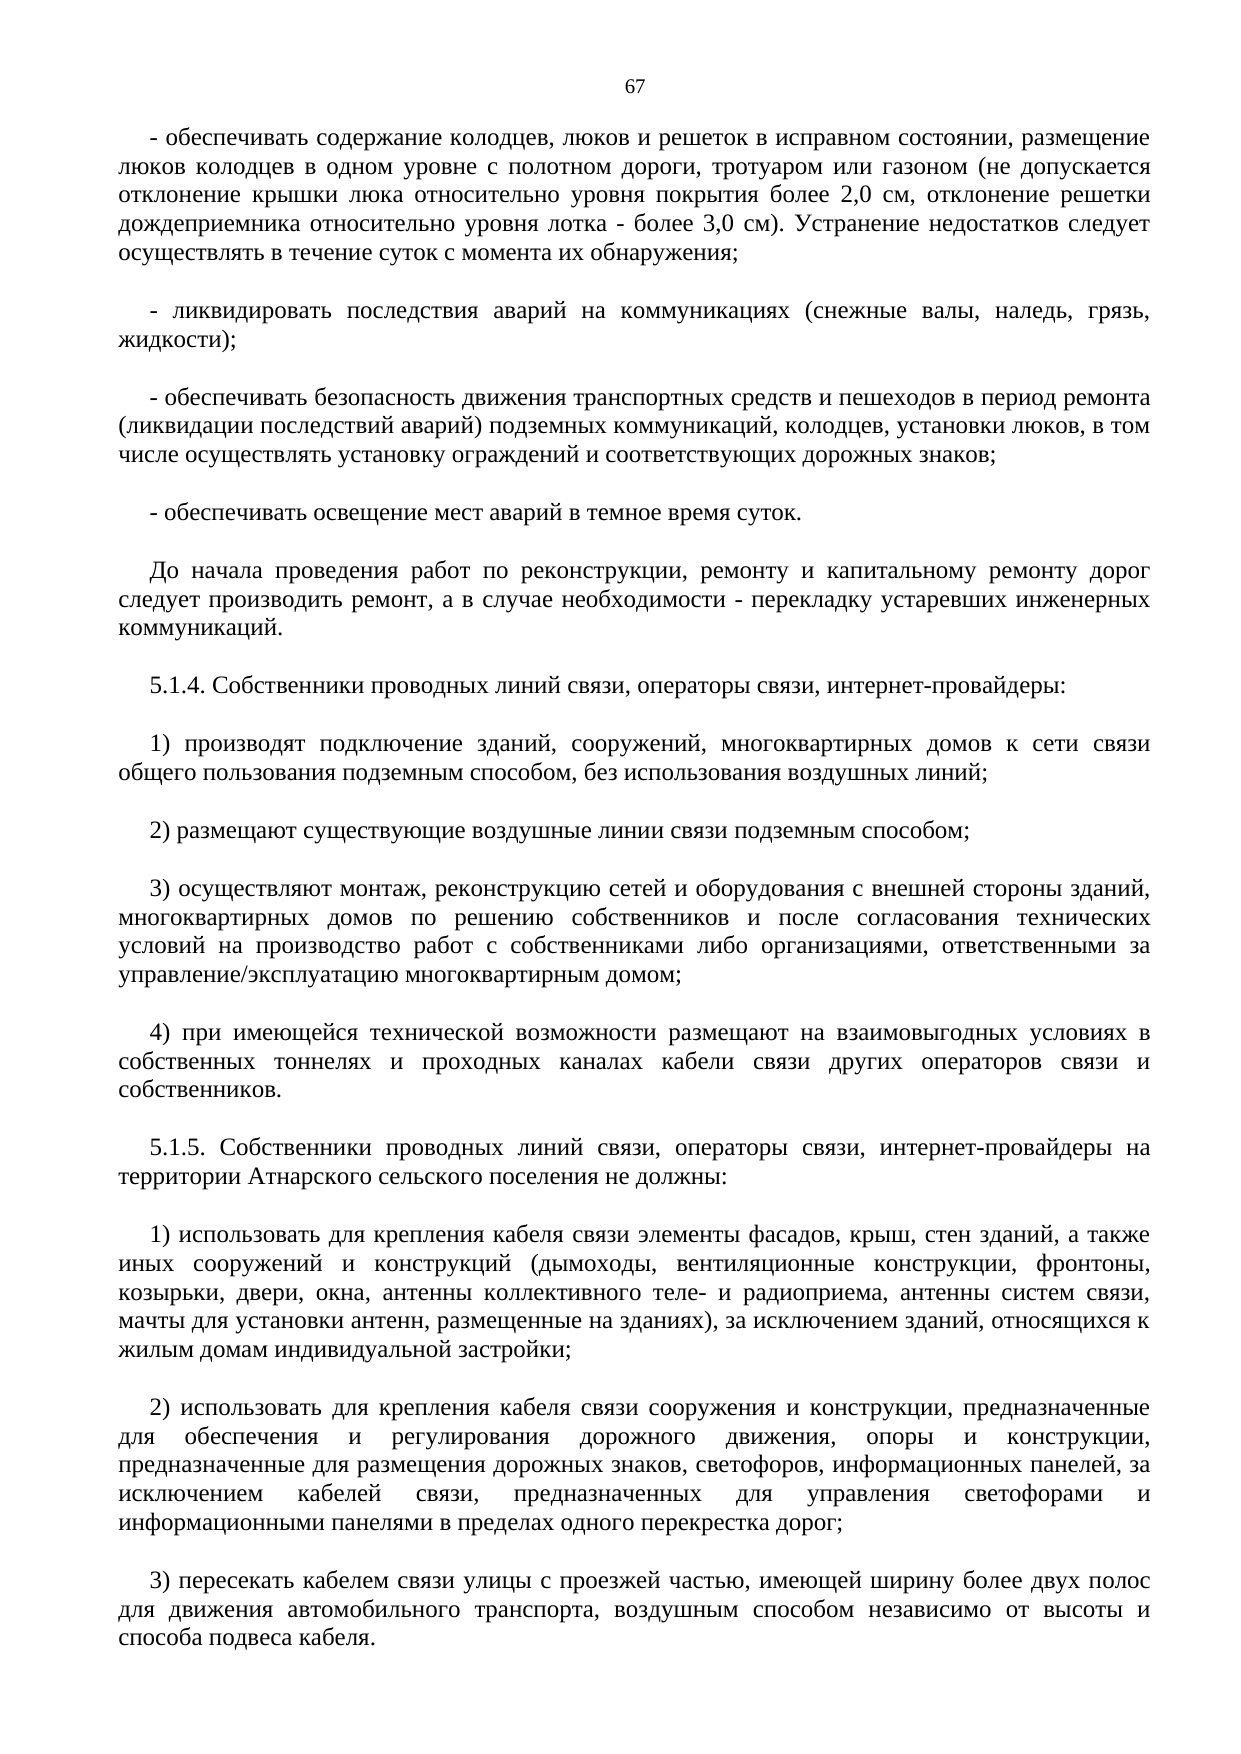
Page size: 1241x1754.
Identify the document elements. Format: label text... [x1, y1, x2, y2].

text - обеспечивать содержание колодцев, люков и решеток в исправном состоянии, размещение люков колодцев в одном уровне с полотном дороги, тротуаром или газоном (не допускается отклонение крышки люка относительно уровня покрытия более 2,0 см, отклонение решетки дождеприемника относительно уровня лотка - более 3,0 см). Устранение недостатков следует осуществлять в течение суток с момента их обнаружения; [118, 122, 1152, 266]
text - обеспечивать безопасность движения транспортных средств и пешеходов в период ремонта (ликвидации последствий аварий) подземных коммуникаций, колодцев, установки люков, в том числе осуществлять установку ограждений и соответствующих дорожных знаков; [118, 382, 1152, 468]
text 2) размещают существующие воздушные линии связи подземным способом; [118, 815, 1152, 844]
text 5.1.4. Собственники проводных линий связи, операторы связи, интернет-провайдеры: [118, 670, 1152, 699]
text 3) пересекать кабелем связи улицы с проезжей частью, имеющей ширину более двух полос для движения автомобильного транспорта, воздушным способом независимо от высоты и способа подвеса кабеля. [118, 1565, 1152, 1651]
text 4) при имеющейся технической возможности размещают на взаимовыгодных условиях в собственных тоннелях и проходных каналах кабели связи других операторов связи и собственников. [118, 1017, 1152, 1103]
text До начала проведения работ по реконструкции, ремонту и капитальному ремонту дорог следует производить ремонт, а в случае необходимости - перекладку устаревших инженерных коммуникаций. [118, 555, 1152, 641]
text 1) использовать для крепления кабеля связи элементы фасадов, крыш, стен зданий, а также иных сооружений и конструкций (дымоходы, вентиляционные конструкции, фронтоны, козырьки, двери, окна, антенны коллективного теле- и радиоприема, антенны систем связи, мачты для установки антенн, размещенные на зданиях), за исключением зданий, относящихся к жилым домам индивидуальной застройки; [118, 1219, 1152, 1363]
text 5.1.5. Собственники проводных линий связи, операторы связи, интернет-провайдеры на территории Атнарского сельского поселения не должны: [118, 1132, 1152, 1190]
text 2) использовать для крепления кабеля связи сооружения и конструкции, предназначенные для обеспечения и регулирования дорожного движения, опоры и конструкции, предназначенные для размещения дорожных знаков, светофоров, информационных панелей, за исключением кабелей связи, предназначенных для управления светофорами и информационными панелями в пределах одного перекрестка дорог; [118, 1392, 1152, 1536]
text - ликвидировать последствия аварий на коммуникациях (снежные валы, наледь, грязь, жидкости); [118, 295, 1152, 352]
text 1) производят подключение зданий, сооружений, многоквартирных домов к сети связи общего пользования подземным способом, без использования воздушных линий; [118, 728, 1152, 786]
text - обеспечивать освещение мест аварий в темное время суток. [118, 497, 1152, 526]
text 3) осуществляют монтаж, реконструкцию сетей и оборудования с внешней стороны зданий, многоквартирных домов по решению собственников и после согласования технических условий на производство работ с собственниками либо организациями, ответственными за управление/эксплуатацию многоквартирным домом; [118, 873, 1152, 988]
